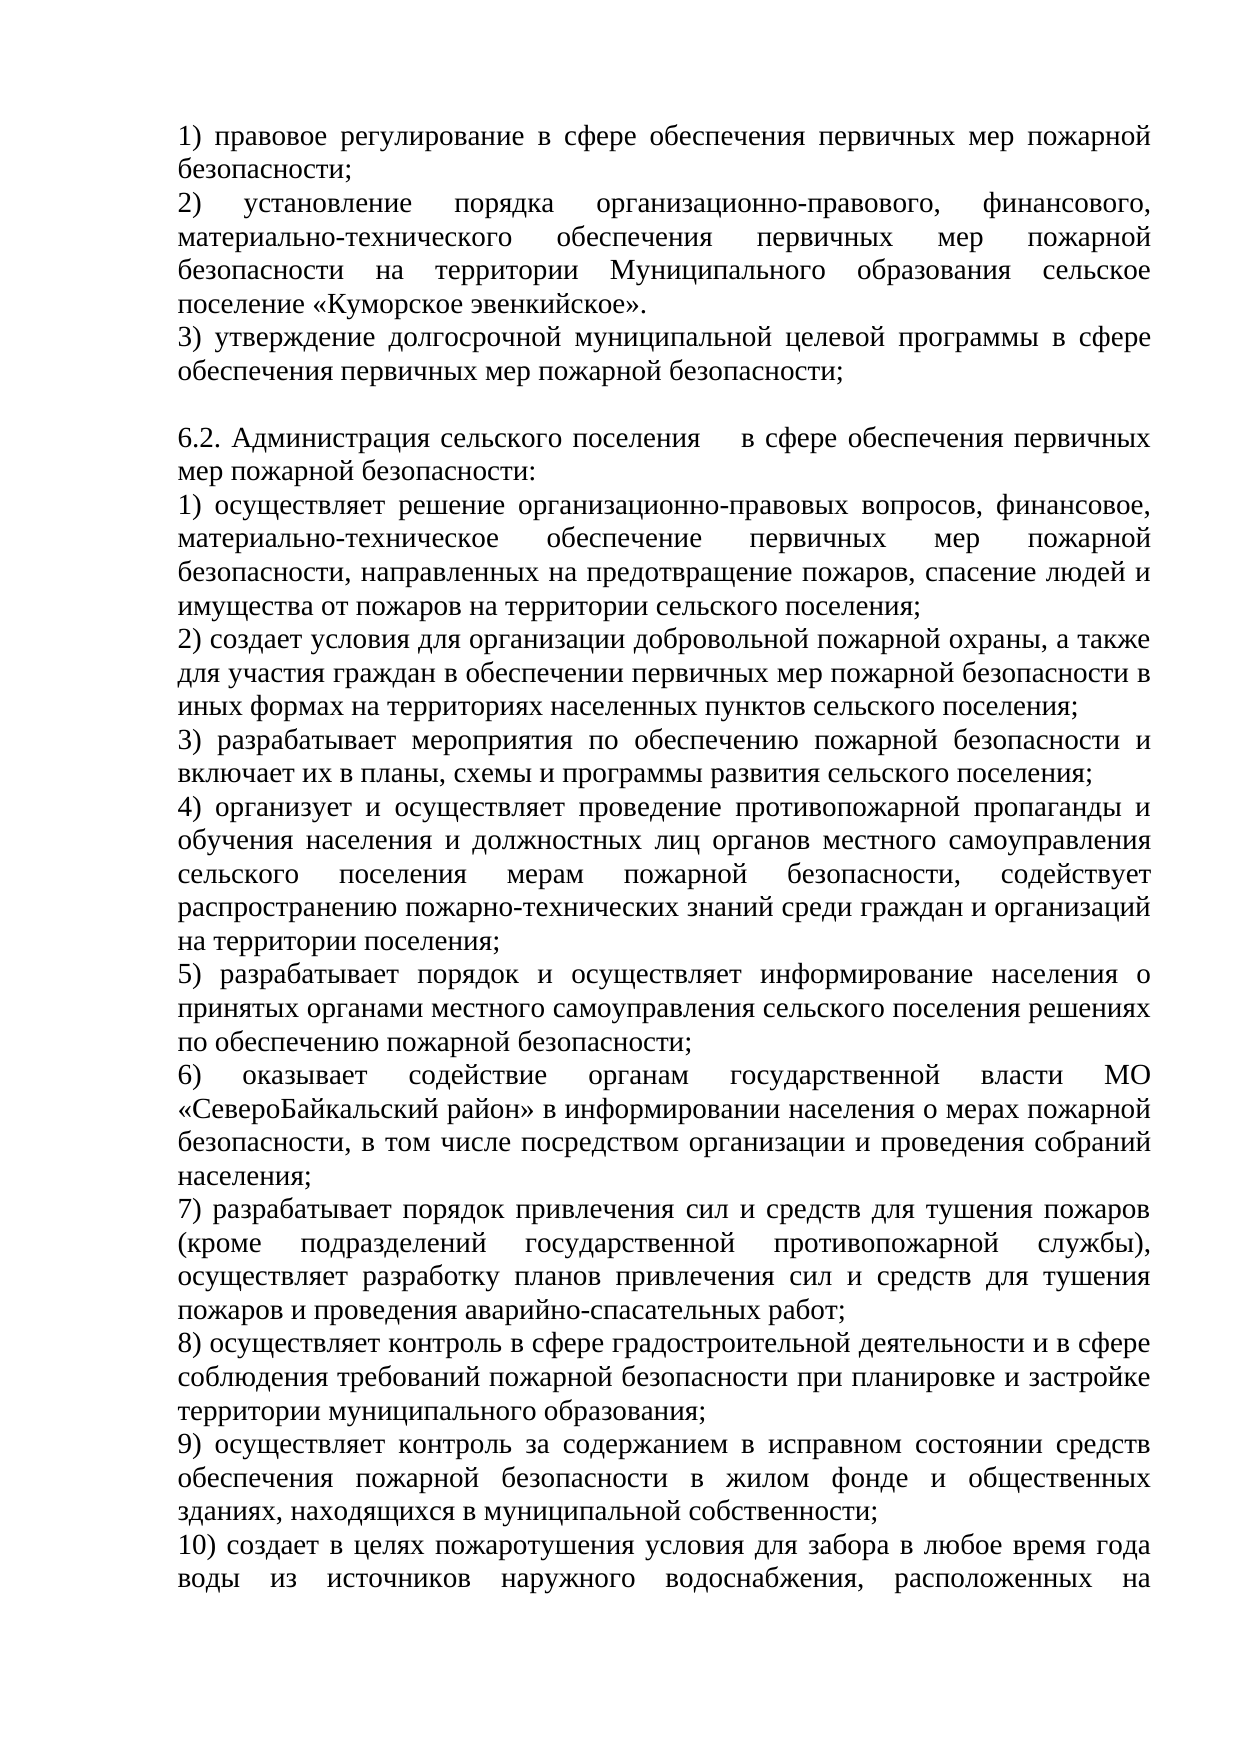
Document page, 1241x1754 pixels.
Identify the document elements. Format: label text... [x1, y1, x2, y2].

text 4) организует и осуществляет проведение противопожарной пропаганды и обучения населения и должностных лиц органов местного самоуправления сельского поселения мерам пожарной безопасности, содействует распространению пожарно-технических знаний среди граждан и организаций на территории поселения; [177, 789, 1152, 957]
text 6.2. Администрация сельского поселения в сфере обеспечения первичных мер пожарной безопасности: [177, 420, 1152, 487]
text 5) разрабатывает порядок и осуществляет информирование населения о принятых органами местного самоуправления сельского поселения решениях по обеспечению пожарной безопасности; [177, 957, 1152, 1057]
text 3) разрабатывает мероприятия по обеспечению пожарной безопасности и включает их в планы, схемы и программы развития сельского поселения; [177, 722, 1152, 789]
text 6) оказывает содействие органам государственной власти МО «СевероБайкальский район» в информировании населения о мерах пожарной безопасности, в том числе посредством организации и проведения собраний населения; [177, 1057, 1152, 1191]
text 8) осуществляет контроль в сфере градостроительной деятельности и в сфере соблюдения требований пожарной безопасности при планировке и застройке территории муниципального образования; [177, 1326, 1152, 1426]
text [177, 1527, 1152, 1594]
text 3) утверждение долгосрочной муниципальной целевой программы в сфере обеспечения первичных мер пожарной безопасности; [177, 319, 1152, 386]
text 1) осуществляет решение организационно-правовых вопросов, финансовое, материально-техническое обеспечение первичных мер пожарной безопасности, направленных на предотвращение пожаров, спасение людей и имущества от пожаров на территории сельского поселения; [177, 487, 1152, 621]
text 9) осуществляет контроль за содержанием в исправном состоянии средств обеспечения пожарной безопасности в жилом фонде и общественных зданиях, находящихся в муниципальной собственности; [177, 1426, 1152, 1527]
text 1) правовое регулирование в сфере обеспечения первичных мер пожарной безопасности; [177, 118, 1152, 185]
text 2) установление порядка организационно-правового, финансового, материально-технического обеспечения первичных мер пожарной безопасности на территории Муниципального образования сельское поселение «Куморское эвенкийское». [177, 185, 1152, 319]
text 7) разрабатывает порядок привлечения сил и средств для тушения пожаров (кроме подразделений государственной противопожарной службы), осуществляет разработку планов привлечения сил и средств для тушения пожаров и проведения аварийно-спасательных работ; [177, 1191, 1152, 1326]
text 2) создает условия для организации добровольной пожарной охраны, а также для участия граждан в обеспечении первичных мер пожарной безопасности в иных формах на территориях населенных пунктов сельского поселения; [177, 621, 1152, 722]
